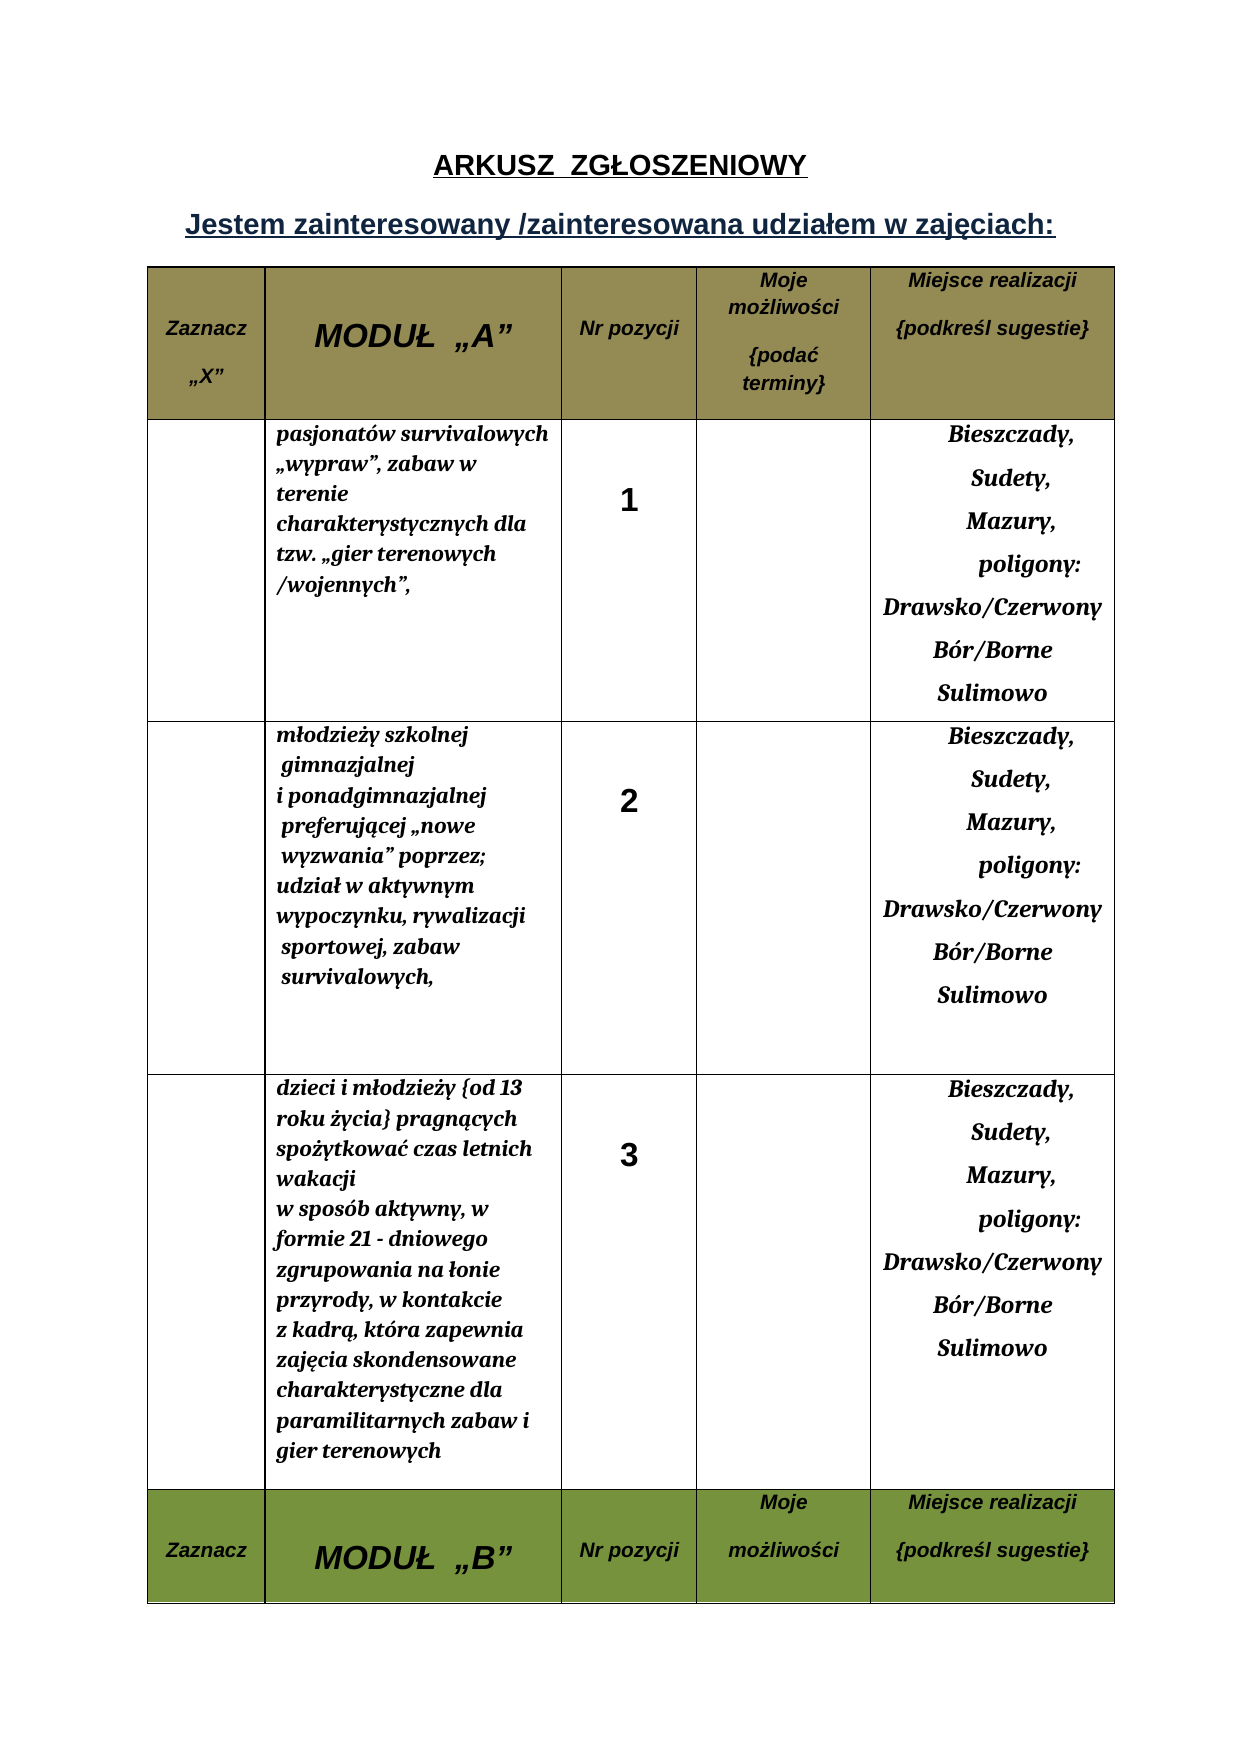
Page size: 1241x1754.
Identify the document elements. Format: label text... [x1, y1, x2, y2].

table_cell Nr pozycji [562, 1490, 696, 1602]
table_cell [871, 1075, 1114, 1489]
table_cell Zaznacz „X” [148, 1490, 264, 1602]
text Jestem zainteresowany /zainteresowana udziałem w zajęciach: [148, 207, 1093, 241]
table_cell [697, 420, 870, 721]
table_cell 3 [562, 1075, 696, 1489]
table_cell Bieszczady, Sudety, Mazury, poligony: Drawsko/Czerwony Bór/Borne Sulimowo [871, 722, 1114, 1074]
table_cell młodzieży szkolnej gimnazjalnej i ponadgimnazjalnej preferującej „nowe wyzwania” poprzez; udział w aktywnym wypoczynku, rywalizacji sportowej, zabaw survivalowych, [266, 722, 561, 1074]
table_cell pasjonatów survivalowych „wypraw”, zabaw w terenie charakterystycznych dla tzw. „gier terenowych /wojennych”, [266, 420, 561, 721]
table_cell [148, 722, 264, 1074]
table_cell dzieci i młodzieży {od 13 roku życia} pragnących spożytkować czas letnich wakacji w sposób aktywny, w formie 21 - dniowego zgrupowania na łonie przyrody, w kontakcie z kadrą, która zapewnia zajęcia skondensowane charakterystyczne dla paramilitarnych zabaw i gier terenowych [266, 1075, 561, 1489]
table_cell [697, 722, 870, 1074]
table_cell 2 [562, 722, 696, 1074]
table_cell [148, 420, 264, 721]
text ARKUSZ ZGŁOSZENIOWY [148, 148, 1093, 181]
table_header Miejsce realizacji {podkreśl sugestie} [871, 268, 1114, 419]
table_cell 1 [562, 420, 696, 721]
table_cell [148, 1075, 264, 1489]
table_header Moje możliwości {podać terminy} [697, 268, 870, 419]
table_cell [697, 1490, 870, 1602]
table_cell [871, 1490, 1114, 1602]
table_cell MODUŁ „B” [266, 1490, 561, 1602]
table_cell Bieszczady, Sudety, Mazury, poligony: Drawsko/Czerwony Bór/Borne Sulimowo [871, 420, 1114, 721]
table_cell [697, 1075, 870, 1489]
table_header Nr pozycji [562, 268, 696, 419]
table_header MODUŁ „A” [266, 268, 561, 419]
table_header Zaznacz „X” [148, 268, 264, 419]
